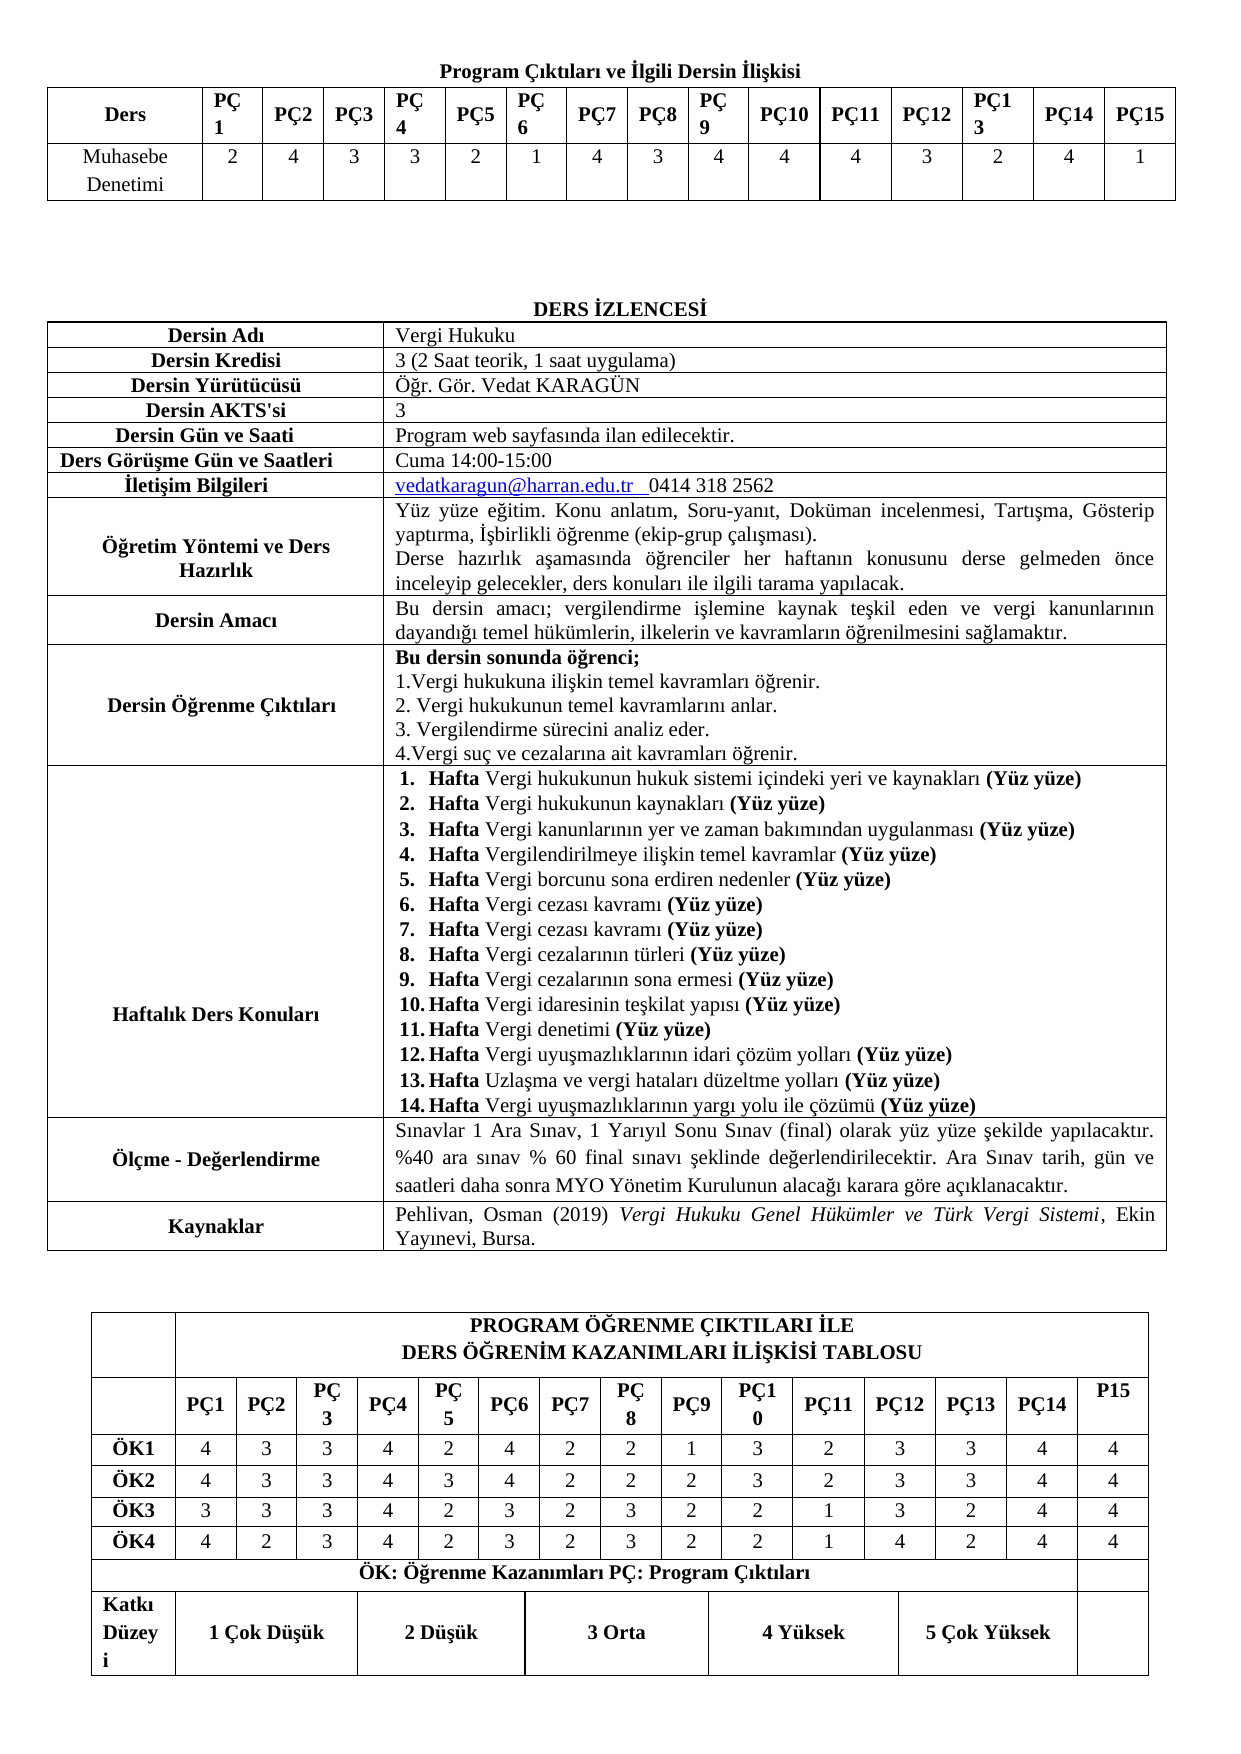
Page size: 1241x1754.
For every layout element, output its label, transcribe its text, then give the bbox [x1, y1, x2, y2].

table_cell 4 [749, 144, 819, 200]
table_header PÇ3 [324, 88, 384, 143]
table_cell Ders Görüşme Gün ve Saatleri [48, 448, 383, 472]
table_cell PÇ10 [722, 1378, 792, 1433]
table_cell Hafta Vergi denetimi (Yüz yüze) [384, 1016, 1166, 1041]
table_cell 4 [1078, 1498, 1148, 1526]
table_cell 3 (2 Saat teorik, 1 saat uygulama) [384, 348, 1166, 372]
table_cell 2 [540, 1527, 600, 1559]
table_cell ÖK3 [92, 1498, 175, 1526]
table_cell 1 [793, 1498, 864, 1526]
table_header PÇ15 [1105, 88, 1175, 143]
table_cell 2 [540, 1435, 600, 1465]
table_cell 1 [1105, 144, 1175, 200]
table_cell Hafta Vergi uyuşmazlıklarının idari çözüm yolları (Yüz yüze) [384, 1041, 1166, 1066]
table_cell PÇ12 [865, 1378, 935, 1433]
table_cell 3 [936, 1435, 1006, 1465]
table_cell 3 [419, 1466, 478, 1497]
table_cell 3 Orta [526, 1592, 708, 1675]
table_header PÇ2 [263, 88, 323, 143]
table_header PÇ8 [628, 88, 688, 143]
table_cell Pehlivan, Osman (2019) Vergi Hukuku Genel Hükümler ve Türk Vergi Sistemi, Ekin Yayınevi, Bursa. [384, 1202, 1166, 1250]
table_cell [1078, 1592, 1148, 1675]
table_cell Hafta Vergi kanunlarının yer ve zaman bakımından uygulanması (Yüz yüze) [384, 815, 1166, 841]
table_cell 2 [662, 1527, 721, 1559]
table_cell Program web sayfasında ilan edilecektir. [384, 423, 1166, 447]
table_cell PÇ3 [297, 1378, 357, 1433]
table_cell 3 [936, 1466, 1006, 1497]
table_cell 2 [540, 1498, 600, 1526]
table_cell 2 [601, 1466, 661, 1497]
table_cell 2 [722, 1498, 792, 1526]
table_cell 4 [1007, 1435, 1077, 1465]
table_cell Hafta Vergilendirilmeye ilişkin temel kavramlar (Yüz yüze) [384, 841, 1166, 866]
table_header PÇ5 [446, 88, 506, 143]
table_cell PÇ14 [1007, 1378, 1077, 1433]
table_header Dersin Adı [48, 323, 383, 347]
table_cell Sınavlar 1 Ara Sınav, 1 Yarıyıl Sonu Sınav (final) olarak yüz yüze şekilde yapılacaktır. %40 ara sınav % 60 final sınavı şeklinde değerlendirilecektir. Ara Sınav tarih, gün ve saatleri daha sonra MYO Yönetim Kurulunun alacağı karara göre açıklanacaktır. [384, 1118, 1166, 1201]
table_cell Kaynaklar [48, 1202, 383, 1250]
table_cell Hafta Vergi hukukunun hukuk sistemi içindeki yeri ve kaynakları (Yüz yüze) [384, 766, 1166, 790]
table_cell 2 [540, 1466, 600, 1497]
table_cell 5 Çok Yüksek [899, 1592, 1077, 1675]
table_cell Dersin Gün ve Saati [48, 423, 383, 447]
table_header [92, 1313, 175, 1377]
table_cell P15 [1078, 1378, 1148, 1433]
table_cell Hafta Vergi cezalarının sona ermesi (Yüz yüze) [384, 966, 1166, 991]
table_cell Hafta Vergi uyuşmazlıklarının yargı yolu ile çözümü (Yüz yüze) [384, 1092, 1166, 1117]
table_cell 2 [419, 1498, 478, 1526]
table_cell 4 [358, 1527, 418, 1559]
table_cell 4 [689, 144, 748, 200]
table_cell Cuma 14:00-15:00 [384, 448, 1166, 472]
table_cell 3 [601, 1527, 661, 1559]
table_cell 3 [865, 1435, 935, 1465]
table_cell 3 [865, 1466, 935, 1497]
table_cell 2 [601, 1435, 661, 1465]
table_header Ders [48, 88, 202, 143]
table_cell 4 [1007, 1466, 1077, 1497]
table_cell 4 [263, 144, 323, 200]
table_cell 3 [324, 144, 384, 200]
table_cell 3 [237, 1435, 296, 1465]
table_cell Hafta Vergi cezası kavramı (Yüz yüze) [384, 891, 1166, 916]
table_cell 4 [176, 1527, 236, 1559]
table_cell Öğretim Yöntemi ve Ders Hazırlık [48, 498, 383, 594]
table_cell Bu dersin amacı; vergilendirme işlemine kaynak teşkil eden ve vergi kanunlarının dayandığı temel hükümlerin, ilkelerin ve kavramların öğrenilmesini sağlamaktır. [384, 596, 1166, 644]
table_cell 4 Yüksek [709, 1592, 898, 1675]
table_header PÇ7 [567, 88, 627, 143]
table_cell 1 Çok Düşük [176, 1592, 357, 1675]
table_cell 3 [479, 1498, 539, 1526]
table_cell 3 [722, 1435, 792, 1465]
table_cell PÇ9 [662, 1378, 721, 1433]
table_cell 2 [446, 144, 506, 200]
table_cell Ölçme - Değerlendirme [48, 1118, 383, 1201]
table_cell 2 Düşük [358, 1592, 524, 1675]
table_cell 4 [567, 144, 627, 200]
table_header Vergi Hukuku [384, 323, 1166, 347]
table_cell Haftalık Ders Konuları [48, 766, 383, 1117]
table_cell 2 [419, 1435, 478, 1465]
table_cell Dersin AKTS'si [48, 398, 383, 422]
table_cell PÇ8 [601, 1378, 661, 1433]
table_cell 2 [963, 144, 1033, 200]
table_cell 3 [237, 1498, 296, 1526]
table_cell 3 [176, 1498, 236, 1526]
table_cell 4 [479, 1435, 539, 1465]
table_header PÇ10 [749, 88, 819, 143]
table_cell 2 [203, 144, 262, 200]
table_cell 4 [1007, 1498, 1077, 1526]
table_cell 2 [936, 1498, 1006, 1526]
table_cell PÇ13 [936, 1378, 1006, 1433]
table_cell 2 [662, 1498, 721, 1526]
text DERS İZLENCESİ [59, 297, 1181, 321]
table_cell ÖK: Öğrenme Kazanımları PÇ: Program Çıktıları [92, 1560, 1077, 1591]
table_cell 4 [358, 1435, 418, 1465]
table_cell 4 [821, 144, 891, 200]
table_cell Dersin Öğrenme Çıktıları [48, 645, 383, 765]
table_header PÇ14 [1034, 88, 1104, 143]
table_cell PÇ4 [358, 1378, 418, 1433]
table_cell Hafta Vergi cezası kavramı (Yüz yüze) [384, 916, 1166, 941]
table_cell 2 [419, 1527, 478, 1559]
table_cell 4 [176, 1466, 236, 1497]
table_cell PÇ11 [793, 1378, 864, 1433]
table_cell 3 [601, 1498, 661, 1526]
table_cell 4 [1078, 1466, 1148, 1497]
table_cell Hafta Vergi idaresinin teşkilat yapısı (Yüz yüze) [384, 991, 1166, 1016]
table_cell Hafta Vergi hukukunun kaynakları (Yüz yüze) [384, 790, 1166, 815]
table_cell PÇ1 [176, 1378, 236, 1433]
table_header PÇ1 [203, 88, 262, 143]
table_cell 3 [297, 1527, 357, 1559]
table_cell ÖK4 [92, 1527, 175, 1559]
table_cell İletişim Bilgileri [48, 473, 383, 497]
table_cell PÇ6 [479, 1378, 539, 1433]
table_cell Hafta Vergi borcunu sona erdiren nedenler (Yüz yüze) [384, 866, 1166, 891]
table_cell 3 [297, 1466, 357, 1497]
table_cell 4 [865, 1527, 935, 1559]
table_cell 2 [722, 1527, 792, 1559]
table_cell PÇ7 [540, 1378, 600, 1433]
table_cell ÖK1 [92, 1435, 175, 1465]
text Program Çıktıları ve İlgili Dersin İlişkisi [59, 59, 1181, 83]
table_cell 2 [793, 1466, 864, 1497]
table_cell 4 [1007, 1527, 1077, 1559]
table_cell 3 [628, 144, 688, 200]
table_cell 2 [793, 1435, 864, 1465]
table_cell Bu dersin sonunda öğrenci; 1.Vergi hukukuna ilişkin temel kavramları öğrenir. 2. Vergi hukukunun temel kavramlarını anlar. 3. Vergilendirme sürecini analiz eder. 4.Vergi suç ve cezalarına ait kavramları öğrenir. [384, 645, 1166, 765]
table_cell vedatkaragun@harran.edu.tr 0414 318 2562 [384, 473, 1166, 497]
table_header PÇ4 [385, 88, 445, 143]
table_cell 3 [892, 144, 962, 200]
table_cell 3 [385, 144, 445, 200]
table_cell 4 [1078, 1527, 1148, 1559]
table_cell 1 [662, 1435, 721, 1465]
table_cell Yüz yüze eğitim. Konu anlatım, Soru-yanıt, Doküman incelenmesi, Tartışma, Gösterip yaptırma, İşbirlikli öğrenme (ekip-grup çalışması). Derse hazırlık aşamasında öğrenciler her haftanın konusunu derse gelmeden önce inceleyip gelecekler, ders konuları ile ilgili tarama yapılacak. [384, 498, 1166, 594]
table_cell 3 [297, 1435, 357, 1465]
table_cell Dersin Kredisi [48, 348, 383, 372]
table_cell 4 [1034, 144, 1104, 200]
table_cell 4 [358, 1498, 418, 1526]
table_cell 2 [237, 1527, 296, 1559]
table_cell PÇ5 [419, 1378, 478, 1433]
table_cell 4 [1078, 1435, 1148, 1465]
table_cell 4 [479, 1466, 539, 1497]
table_cell 1 [507, 144, 566, 200]
table_header PÇ9 [689, 88, 748, 143]
table_cell 1 [793, 1527, 864, 1559]
table_cell Hafta Vergi cezalarının türleri (Yüz yüze) [384, 941, 1166, 966]
table_cell 3 [479, 1527, 539, 1559]
table_cell Muhasebe Denetimi [48, 144, 202, 200]
table_cell 2 [662, 1466, 721, 1497]
table_header PÇ12 [892, 88, 962, 143]
table_cell [92, 1378, 175, 1433]
table_cell 3 [722, 1466, 792, 1497]
table_cell 4 [176, 1435, 236, 1465]
table_header PÇ11 [821, 88, 891, 143]
table_cell Katkı Düzeyi [92, 1592, 175, 1675]
table_cell Dersin Amacı [48, 596, 383, 644]
table_cell 3 [237, 1466, 296, 1497]
table_header PROGRAM ÖĞRENME ÇIKTILARI İLE DERS ÖĞRENİM KAZANIMLARI İLİŞKİSİ TABLOSU [176, 1313, 1148, 1377]
table_cell Dersin Yürütücüsü [48, 373, 383, 397]
table_cell 2 [936, 1527, 1006, 1559]
table_header PÇ13 [963, 88, 1033, 143]
table_cell 3 [297, 1498, 357, 1526]
table_header PÇ6 [507, 88, 566, 143]
table_cell 3 [865, 1498, 935, 1526]
table_cell ÖK2 [92, 1466, 175, 1497]
table_cell PÇ2 [237, 1378, 296, 1433]
table_cell 4 [358, 1466, 418, 1497]
table_cell 3 [384, 398, 1166, 422]
table_cell Öğr. Gör. Vedat KARAGÜN [384, 373, 1166, 397]
table_cell [1078, 1560, 1148, 1591]
table_cell Hafta Uzlaşma ve vergi hataları düzeltme yolları (Yüz yüze) [384, 1066, 1166, 1092]
